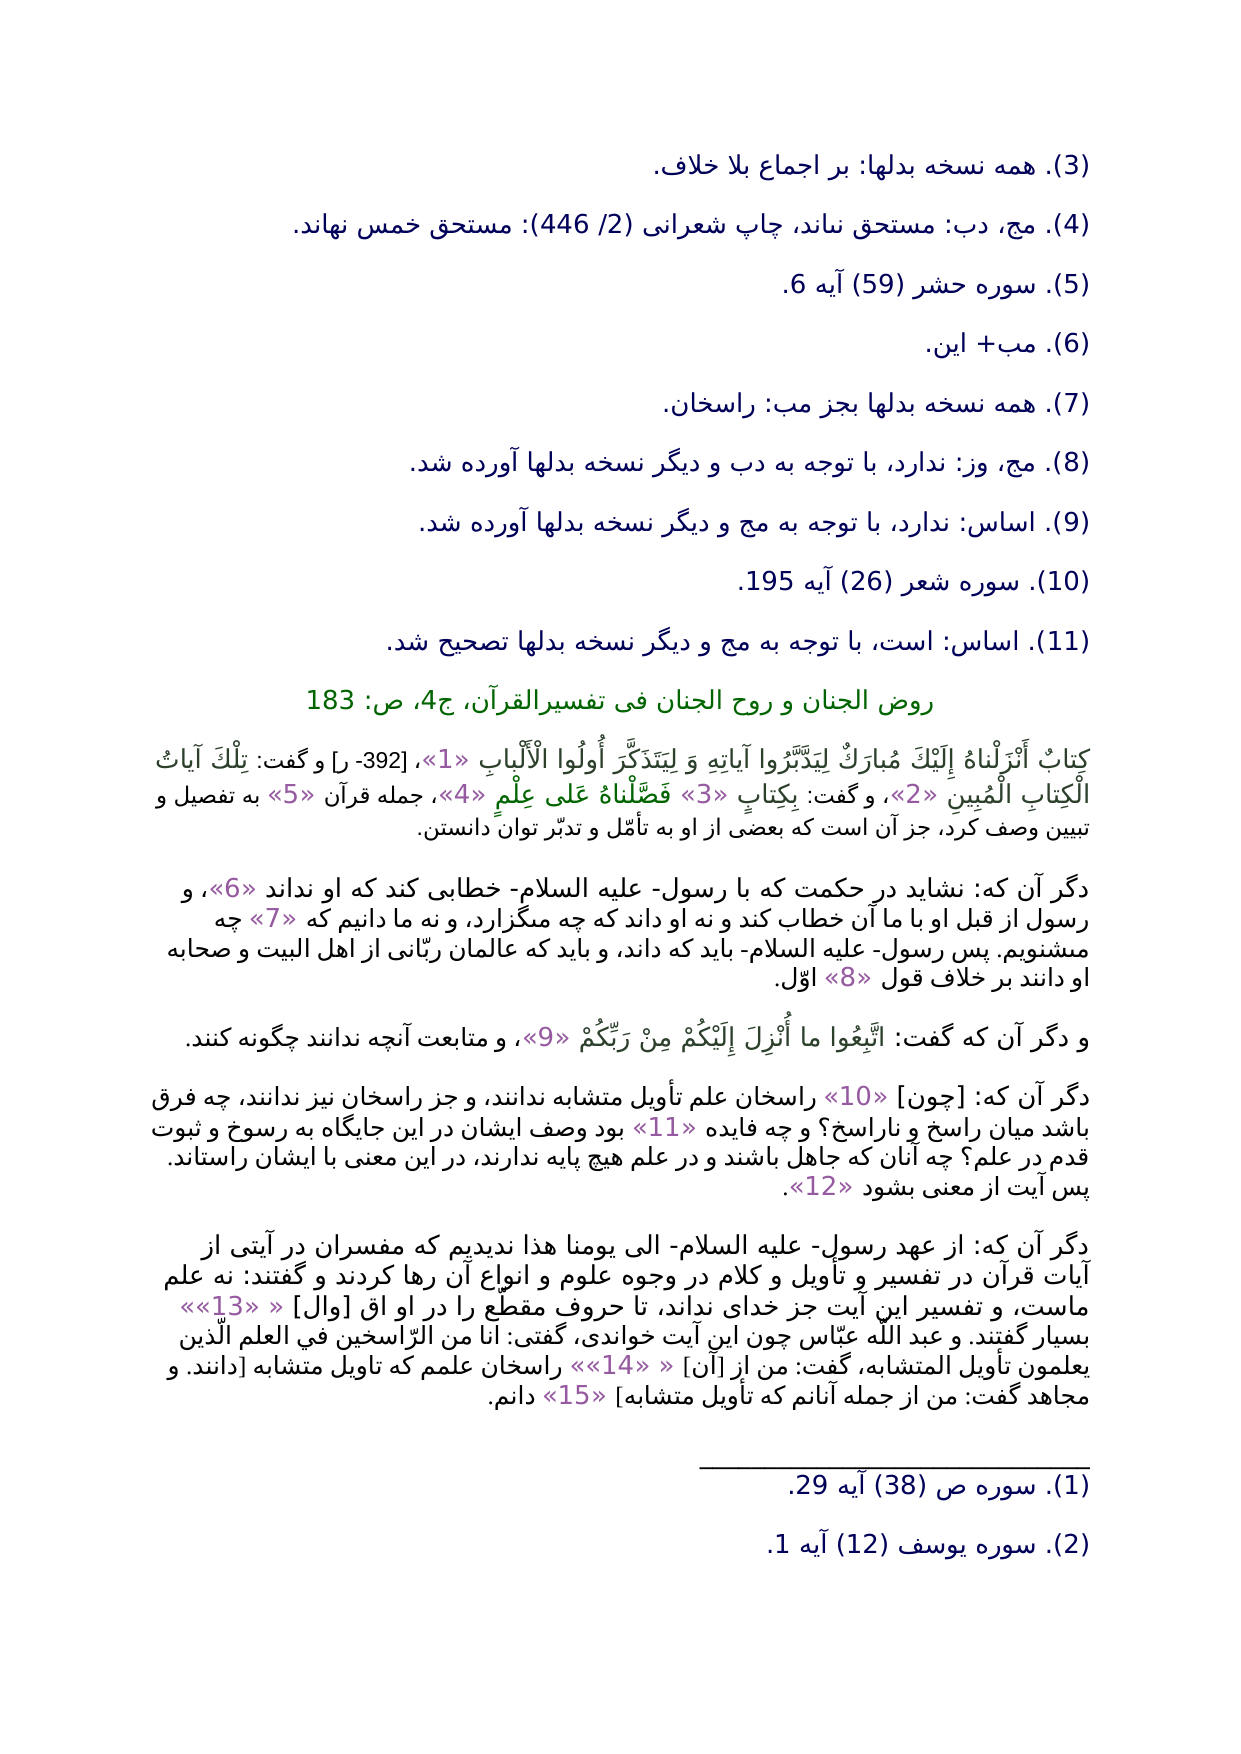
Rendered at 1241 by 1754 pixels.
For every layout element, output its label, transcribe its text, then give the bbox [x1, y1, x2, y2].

text دگر آن كه: نشايد در حكمت كه با رسول- عليه السلام- خطابى كند كه او نداند «6»، و رسول از قبل او با ما آن خطاب كند و نه او داند كه چه مى‏گزارد، و نه ما دانيم كه‏ «7» چه مى‏شنويم. پس رسول- عليه السلام- بايد كه داند، و بايد كه عالمان ربّانى از اهل البيت و صحابه او دانند بر خلاف قول‏ «8» اوّل. [150, 873, 1090, 993]
text (10). سوره شعر (26) آيه 195. [150, 566, 1090, 597]
text (5). سوره حشر (59) آيه 6. [150, 269, 1090, 299]
text دگر آن كه: [چون‏] «10» راسخان علم تأويل متشابه ندانند، و جز راسخان نيز ندانند، چه فرق باشد ميان راسخ و ناراسخ؟ و چه فايده‏ «11» بود وصف ايشان در اين جايگاه به رسوخ و ثبوت قدم در علم؟ چه آنان كه جاهل باشند و در علم هيچ پايه ندارند، در اين معنى با ايشان راست‏اند. پس آيت از معنى بشود «12». [150, 1081, 1090, 1201]
text ______________________________ (1). سوره ص (38) آيه 29. [150, 1440, 1090, 1500]
text (8). مج، وز: ندارد، با توجه به دب و ديگر نسخه بدلها آورده شد. [150, 447, 1090, 478]
text و دگر آن كه گفت: اتَّبِعُوا ما أُنْزِلَ إِلَيْكُمْ مِنْ رَبِّكُمْ‏ «9»، و متابعت آنچه ندانند چگونه كنند. [150, 1022, 1090, 1052]
text روض الجنان و روح الجنان فى تفسيرالقرآن، ج‏4، ص: 183 [150, 685, 1090, 716]
text (9). اساس: ندارد، با توجه به مج و ديگر نسخه بدلها آورده شد. [150, 507, 1090, 537]
text (3). همه نسخه بدلها: بر اجماع بلا خلاف. [150, 150, 1090, 180]
text (4). مج، دب: مستحق نى‏اند، چاپ شعرانى (2/ 446): مستحق خمس نه‏اند. [150, 209, 1090, 240]
text كِتابٌ أَنْزَلْناهُ إِلَيْكَ مُبارَكٌ لِيَدَّبَّرُوا آياتِهِ وَ لِيَتَذَكَّرَ أُولُوا الْأَلْبابِ‏ «1»، [392- ر] و گفت: تِلْكَ آياتُ الْكِتابِ الْمُبِينِ‏ «2»، و گفت: بِكِتابٍ‏ «3» فَصَّلْناهُ عَلى‏ عِلْمٍ‏ «4»، جمله قرآن‏ «5» به تفصيل و تبيين وصف كرد، جز آن است كه بعضى از او به تأمّل و تدبّر توان دانستن. [150, 745, 1090, 840]
text (11). اساس: است، با توجه به مج و ديگر نسخه بدلها تصحيح شد. [150, 626, 1090, 656]
text (6). مب+ اين. [150, 328, 1090, 359]
text دگر آن كه: از عهد رسول- عليه السلام- الى يومنا هذا نديديم كه مفسران در آيتى از آيات قرآن در تفسير و تأويل و كلام در وجوه علوم و انواع آن رها كردند و گفتند: نه علم ماست، و تفسير اين آيت جز خداى نداند، تا حروف مقطّع را در او اق [وال‏] « «13»» بسيار گفتند. و عبد اللّه عبّاس چون اين آيت خواندى، گفتى: انا من الرّاسخين في العلم الّذين يعلمون تأويل المتشابه، گفت: من از [آن‏] « «14»» راسخان علمم كه تاويل متشابه [دانند. و مجاهد گفت: من از جمله آنانم كه تأويل متشابه‏] «15» دانم. [150, 1230, 1090, 1411]
text (7). همه نسخه بدلها بجز مب: راسخان. [150, 388, 1090, 418]
text (2). سوره يوسف (12) آيه 1. [150, 1529, 1090, 1560]
